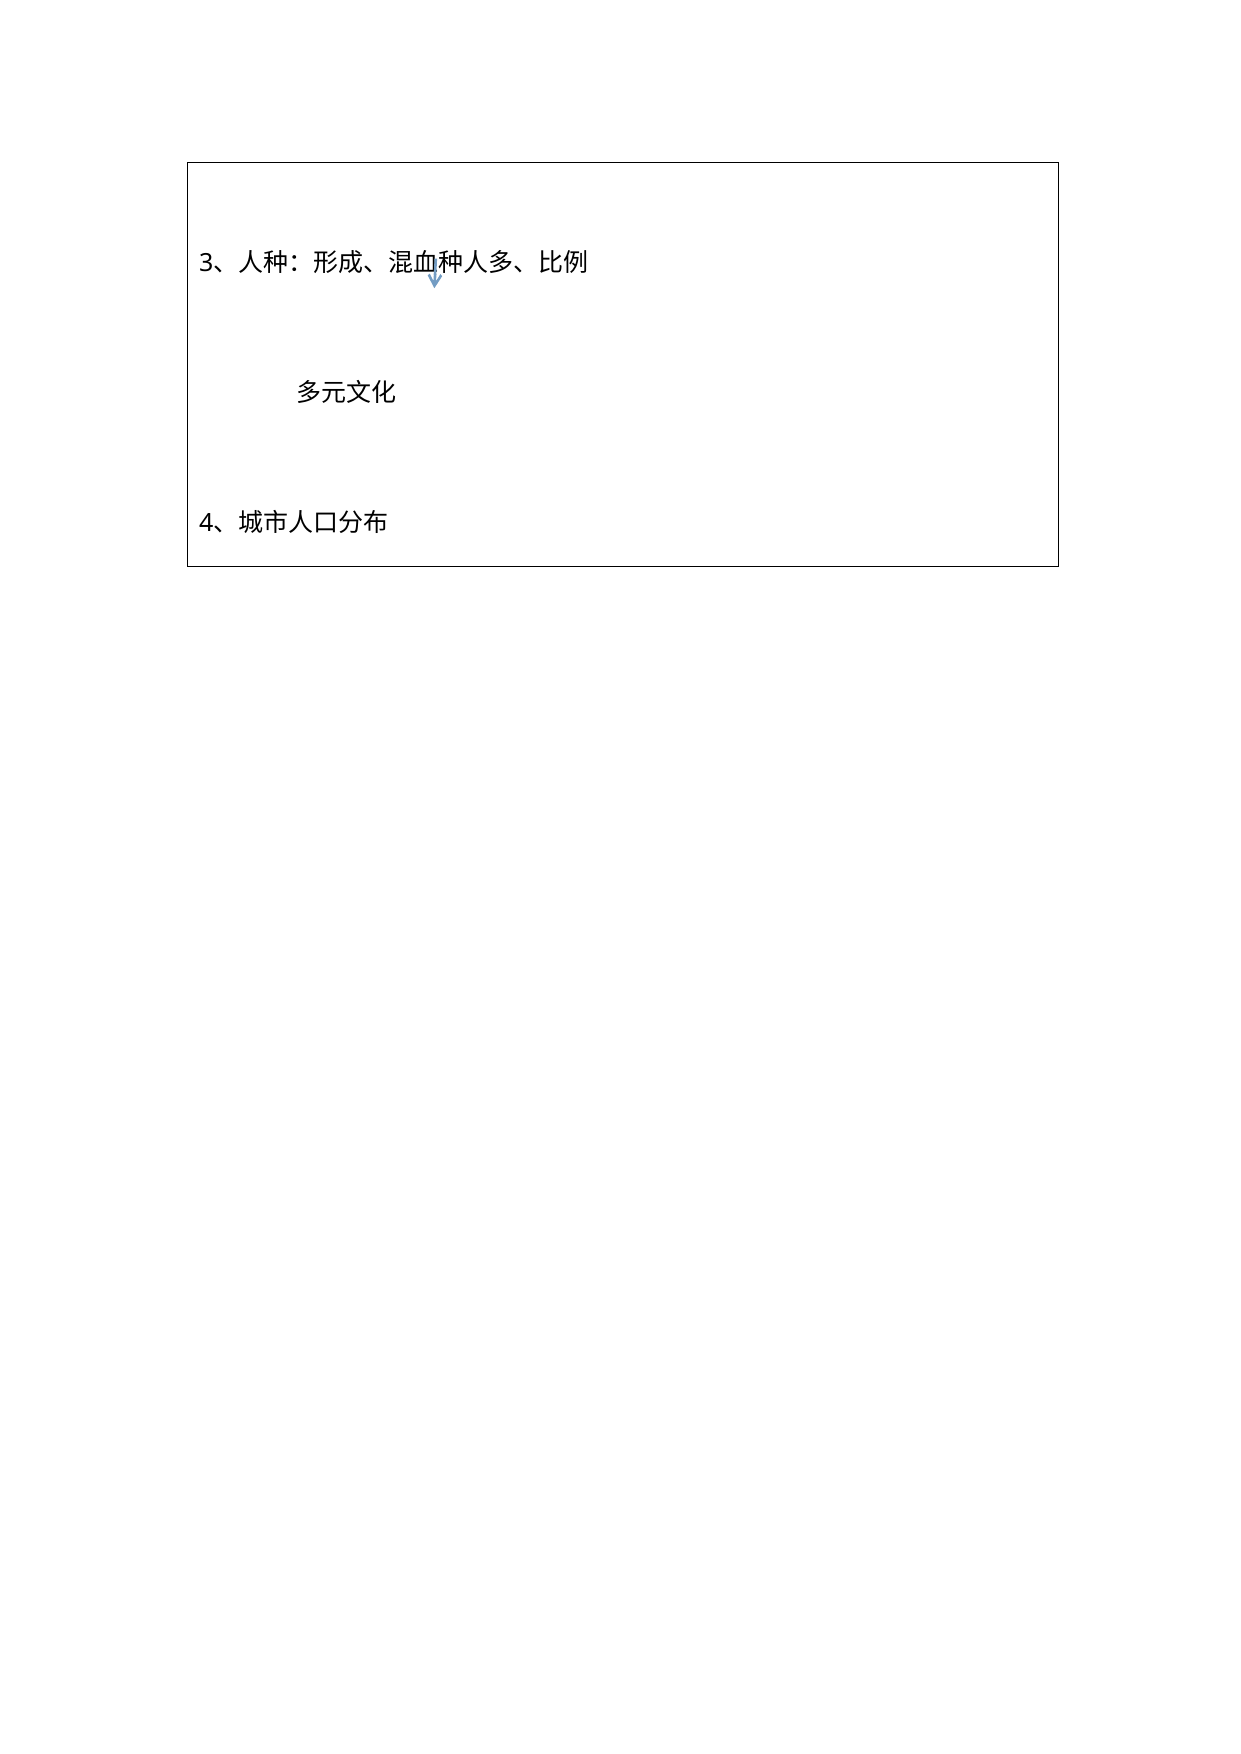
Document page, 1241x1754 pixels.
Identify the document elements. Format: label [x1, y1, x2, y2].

table_cell [188, 163, 1058, 566]
